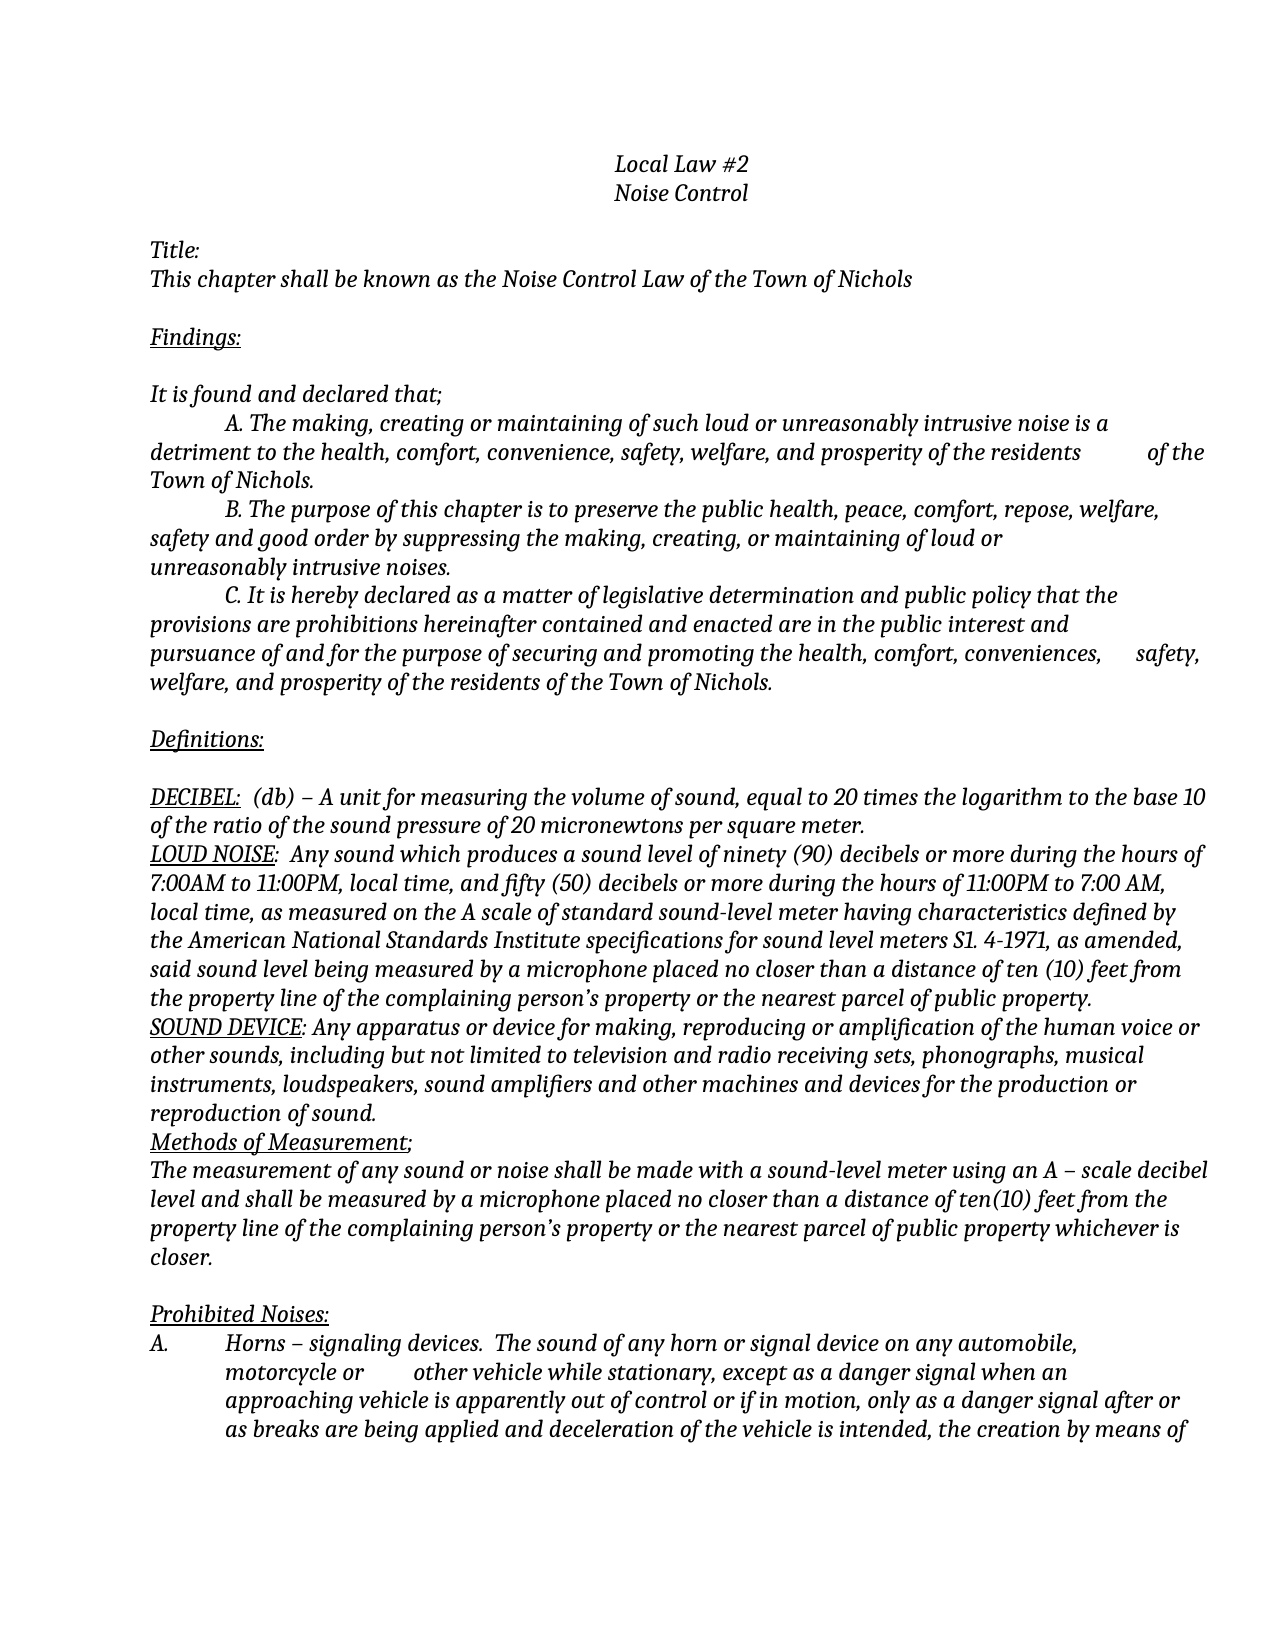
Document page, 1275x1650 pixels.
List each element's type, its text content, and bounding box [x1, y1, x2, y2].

text Definitions: [150, 725, 1215, 754]
text A. The making, creating or maintaining of such loud or unreasonably intrusive noise is a detriment to the health, comfort, convenience, safety, welfare, and prosperity of the residents of the Town of Nichols. [150, 409, 1215, 495]
text It is found and declared that; [150, 380, 1215, 409]
text Noise Control [150, 179, 1215, 207]
text Prohibited Noises: [150, 1300, 1215, 1329]
text Local Law #2 [150, 150, 1215, 179]
text DECIBEL: (db) – A unit for measuring the volume of sound, equal to 20 times the logarithm to the base 10 of the ratio of the sound pressure of 20 micronewtons per square meter. [150, 782, 1215, 840]
text C. It is hereby declared as a matter of legislative determination and public policy that the provisions are prohibitions hereinafter contained and enacted are in the public interest and pursuance of and for the purpose of securing and promoting the health, comfort, conveniences, safety, welfare, and prosperity of the residents of the Town of Nichols. [150, 581, 1215, 696]
text This chapter shall be known as the Noise Control Law of the Town of Nichols [150, 265, 1215, 294]
text B. The purpose of this chapter is to preserve the public health, peace, comfort, repose, welfare, safety and good order by suppressing the making, creating, or maintaining of loud or unreasonably intrusive noises. [150, 495, 1215, 581]
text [150, 1329, 1215, 1444]
text The measurement of any sound or noise shall be made with a sound-level meter using an A – scale decibel level and shall be measured by a microphone placed no closer than a distance of ten(10) feet from the property line of the complaining person’s property or the nearest parcel of public property whichever is closer. [150, 1156, 1215, 1271]
text Findings: [150, 322, 1215, 351]
text SOUND DEVICE: Any apparatus or device for making, reproducing or amplification of the human voice or other sounds, including but not limited to television and radio receiving sets, phonographs, musical instruments, loudspeakers, sound amplifiers and other machines and devices for the production or reproduction of sound. [150, 1012, 1215, 1127]
text Methods of Measurement; [150, 1127, 1215, 1156]
text Title: [150, 236, 1215, 265]
text LOUD NOISE: Any sound which produces a sound level of ninety (90) decibels or more during the hours of 7:00AM to 11:00PM, local time, and fifty (50) decibels or more during the hours of 11:00PM to 7:00 AM, local time, as measured on the A scale of standard sound-level meter having characteristics defined by the American National Standards Institute specifications for sound level meters S1. 4-1971, as amended, said sound level being measured by a microphone placed no closer than a distance of ten (10) feet from the property line of the complaining person’s property or the nearest parcel of public property. [150, 840, 1215, 1012]
